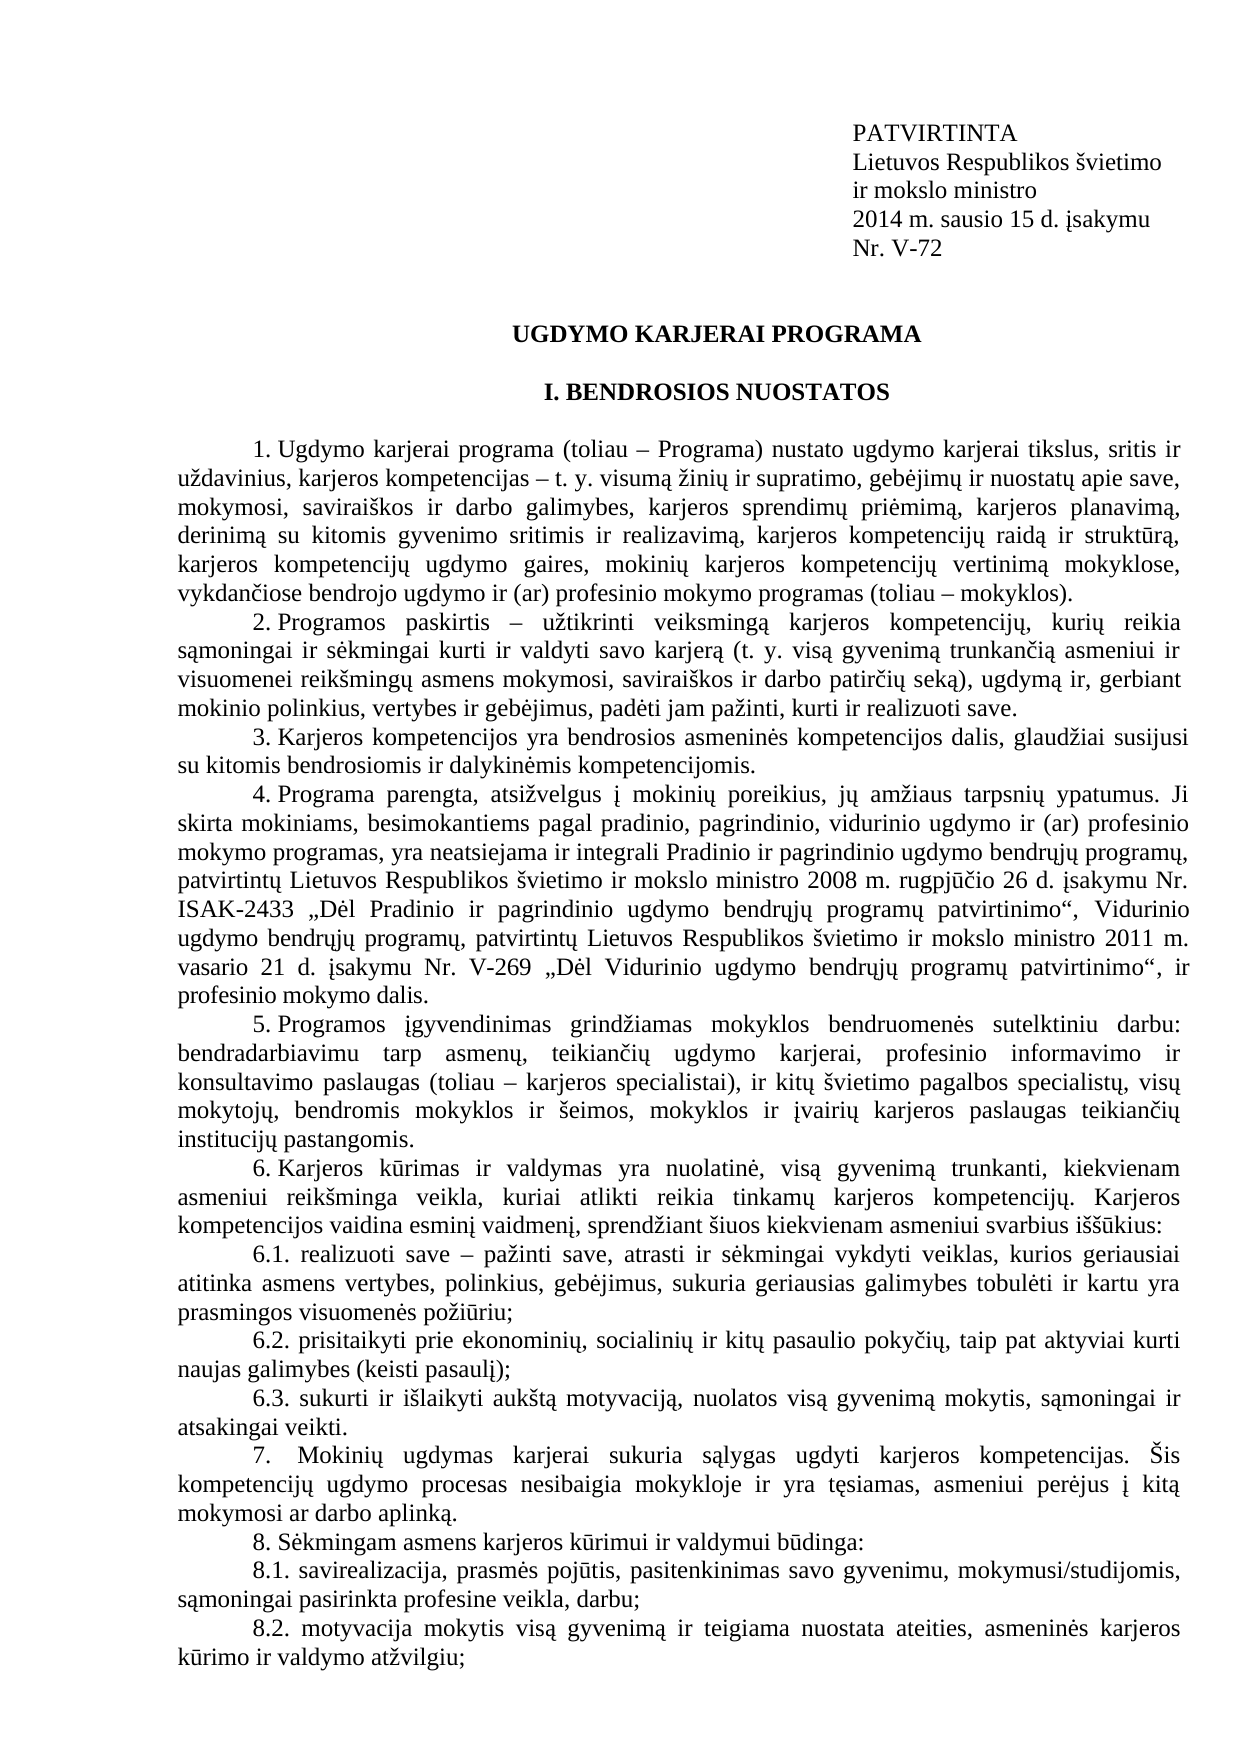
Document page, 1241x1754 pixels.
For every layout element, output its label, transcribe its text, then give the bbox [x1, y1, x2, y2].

list Mokinių ugdymas karjerai sukuria sąlygas ugdyti karjeros kompetencijas. Šis kompetencijų ugdymo procesas nesibaigia mokykloje ir yra tęsiamas, asmeniui perėjus į kitą mokymosi ar darbo aplinką. [177, 1441, 1181, 1527]
list Karjeros kompetencijos yra bendrosios asmeninės kompetencijos dalis, glaudžiai susijusi su kitomis bendrosiomis ir dalykinėmis kompetencijomis. [177, 722, 1190, 779]
text Lietuvos Respublikos švietimo ir mokslo ministro [852, 147, 1181, 204]
list Programa parengta, atsižvelgus į mokinių poreikius, jų amžiaus tarpsnių ypatumus. Ji skirta mokiniams, besimokantiems pagal pradinio, pagrindinio, vidurinio ugdymo ir (ar) profesinio mokymo programas, yra neatsiejama ir integrali Pradinio ir pagrindinio ugdymo bendrųjų programų, patvirtintų Lietuvos Respublikos švietimo ir mokslo ministro . rugpjūčio 26 d. įsakymu Nr. ISAK-2433 „Dėl Pradinio ir pagrindinio ugdymo bendrųjų programų patvirtinimo“, Vidurinio ugdymo bendrųjų programų, patvirtintų Lietuvos Respublikos švietimo ir mokslo ministro 2011 m. vasario 21 d. įsakymu Nr. V-269 „Dėl Vidurinio ugdymo bendrųjų programų patvirtinimo“, ir profesinio mokymo dalis. [177, 779, 1190, 1009]
list savirealizacija, prasmės pojūtis, pasitenkinimas savo gyvenimu, mokymusi/studijomis, sąmoningai pasirinkta profesine veikla, darbu; [177, 1556, 1181, 1613]
text UGDYMO KARJERAI PROGRAMA [177, 319, 1181, 348]
text 2014 m. sausio 15 d. įsakymu Nr. V-72 [852, 204, 1181, 262]
list prisitaikyti prie ekonominių, socialinių ir kitų pasaulio pokyčių, taip pat aktyviai kurti naujas galimybes (keisti pasaulį); [177, 1326, 1181, 1383]
list realizuoti save – pažinti save, atrasti ir sėkmingai vykdyti veiklas, kurios geriausiai atitinka asmens vertybes, polinkius, gebėjimus, sukuria geriausias galimybes tobulėti ir kartu yra prasmingos visuomenės požiūriu; [177, 1239, 1181, 1326]
list Programos paskirtis – užtikrinti veiksmingą karjeros kompetencijų, kurių reikia sąmoningai ir sėkmingai kurti ir valdyti savo karjerą (t. y. visą gyvenimą trunkančią asmeniui ir visuomenei reikšmingų asmens mokymosi, saviraiškos ir darbo patirčių seką), ugdymą ir, gerbiant mokinio polinkius, vertybes ir gebėjimus, padėti jam pažinti, kurti ir realizuoti save. [177, 607, 1181, 722]
list sukurti ir išlaikyti aukštą motyvaciją, nuolatos visą gyvenimą mokytis, sąmoningai ir atsakingai veikti. [177, 1383, 1181, 1441]
text I. Bendrosios nuostatos [177, 377, 1181, 406]
list Ugdymo karjerai programa (toliau – Programa) nustato ugdymo karjerai tikslus, sritis ir uždavinius, karjeros kompetencijas – t. y. visumą žinių ir supratimo, gebėjimų ir nuostatų apie save, mokymosi, saviraiškos ir darbo galimybes, karjeros sprendimų priėmimą, karjeros planavimą, derinimą su kitomis gyvenimo sritimis ir realizavimą, karjeros kompetencijų raidą ir struktūrą, karjeros kompetencijų ugdymo gaires, mokinių karjeros kompetencijų vertinimą mokyklose, vykdančiose bendrojo ugdymo ir (ar) profesinio mokymo programas (toliau – mokyklos). [177, 434, 1181, 607]
list Karjeros kūrimas ir valdymas yra nuolatinė, visą gyvenimą trunkanti, kiekvienam asmeniui reikšminga veikla, kuriai atlikti reikia tinkamų karjeros kompetencijų. Karjeros kompetencijos vaidina esminį vaidmenį, sprendžiant šiuos kiekvienam asmeniui svarbius iššūkius: [177, 1153, 1181, 1239]
list Sėkmingam asmens karjeros kūrimui ir valdymui būdinga: [177, 1527, 1181, 1556]
text PATVIRTINTA [177, 118, 1181, 147]
list motyvacija mokytis visą gyvenimą ir teigiama nuostata ateities, asmeninės karjeros kūrimo ir valdymo atžvilgiu; [177, 1613, 1181, 1671]
list Programos įgyvendinimas grindžiamas mokyklos bendruomenės sutelktiniu darbu: bendradarbiavimu tarp asmenų, teikiančių ugdymo karjerai, profesinio informavimo ir konsultavimo paslaugas (toliau – karjeros specialistai), ir kitų švietimo pagalbos specialistų, visų mokytojų, bendromis mokyklos ir šeimos, mokyklos ir įvairių karjeros paslaugas teikiančių institucijų pastangomis. [177, 1009, 1181, 1153]
